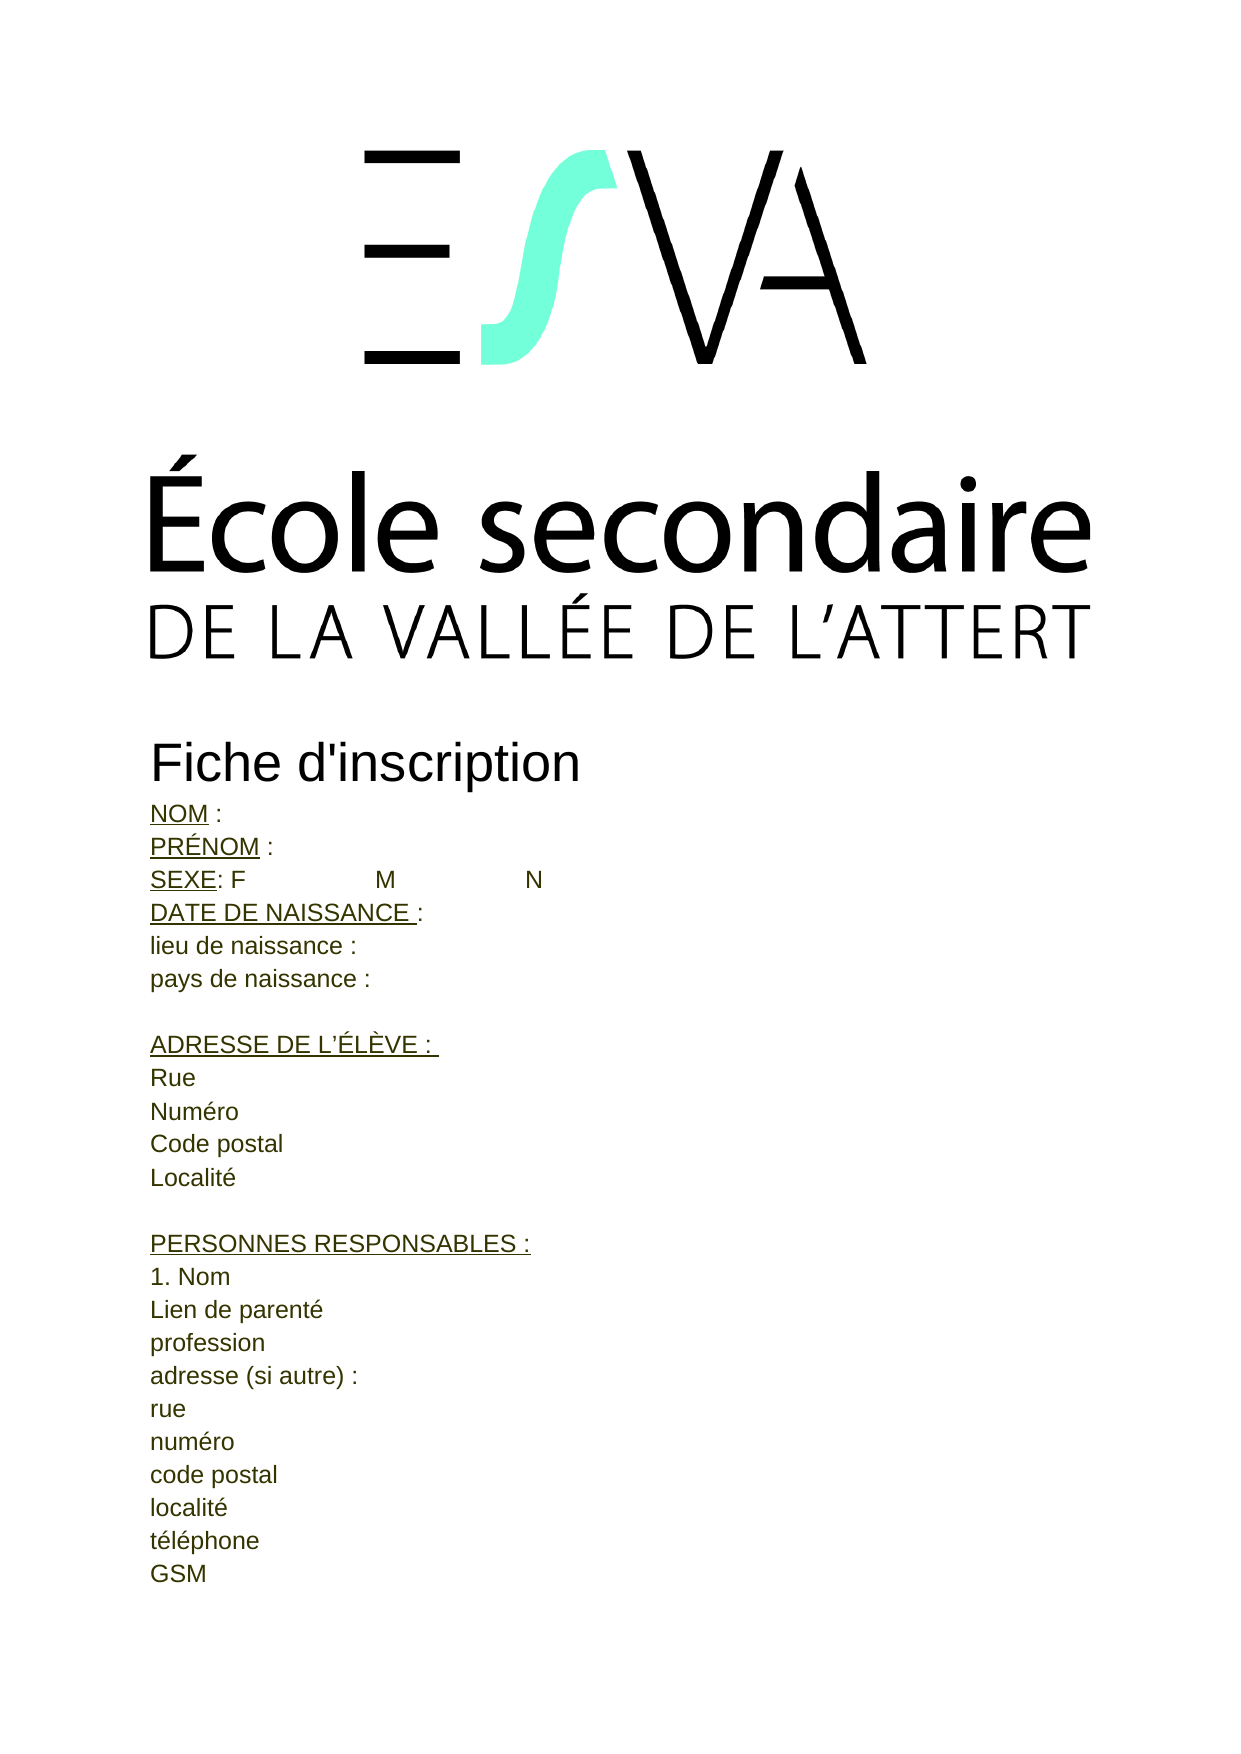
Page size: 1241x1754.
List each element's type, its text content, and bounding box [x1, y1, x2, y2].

text pays de naissance : [150, 964, 708, 993]
text NOM : [150, 799, 708, 828]
text DATE DE NAISSANCE : [150, 898, 708, 927]
text adresse (si autre) : [150, 1361, 708, 1389]
text code postal [150, 1460, 708, 1488]
text Localité [150, 1162, 708, 1191]
text Numéro [150, 1096, 708, 1125]
text ADRESSE DE L’ÉLÈVE : [150, 1030, 708, 1059]
picture [150, 150, 1091, 659]
text GSM [150, 1559, 708, 1587]
text Lien de parenté [150, 1294, 708, 1323]
text profession [150, 1328, 708, 1356]
text rue [150, 1394, 708, 1422]
text PRÉNOM : [150, 832, 708, 861]
text numéro [150, 1427, 708, 1455]
text localité [150, 1493, 708, 1521]
text Code postal [150, 1129, 708, 1158]
text SEXE: F M N [150, 865, 708, 894]
text lieu de naissance : [150, 931, 708, 960]
text 1. Nom [150, 1262, 708, 1290]
text téléphone [150, 1526, 708, 1554]
title Fiche d'inscription [150, 731, 708, 793]
text PERSONNES RESPONSABLES : [150, 1228, 708, 1257]
text Rue [150, 1063, 708, 1092]
